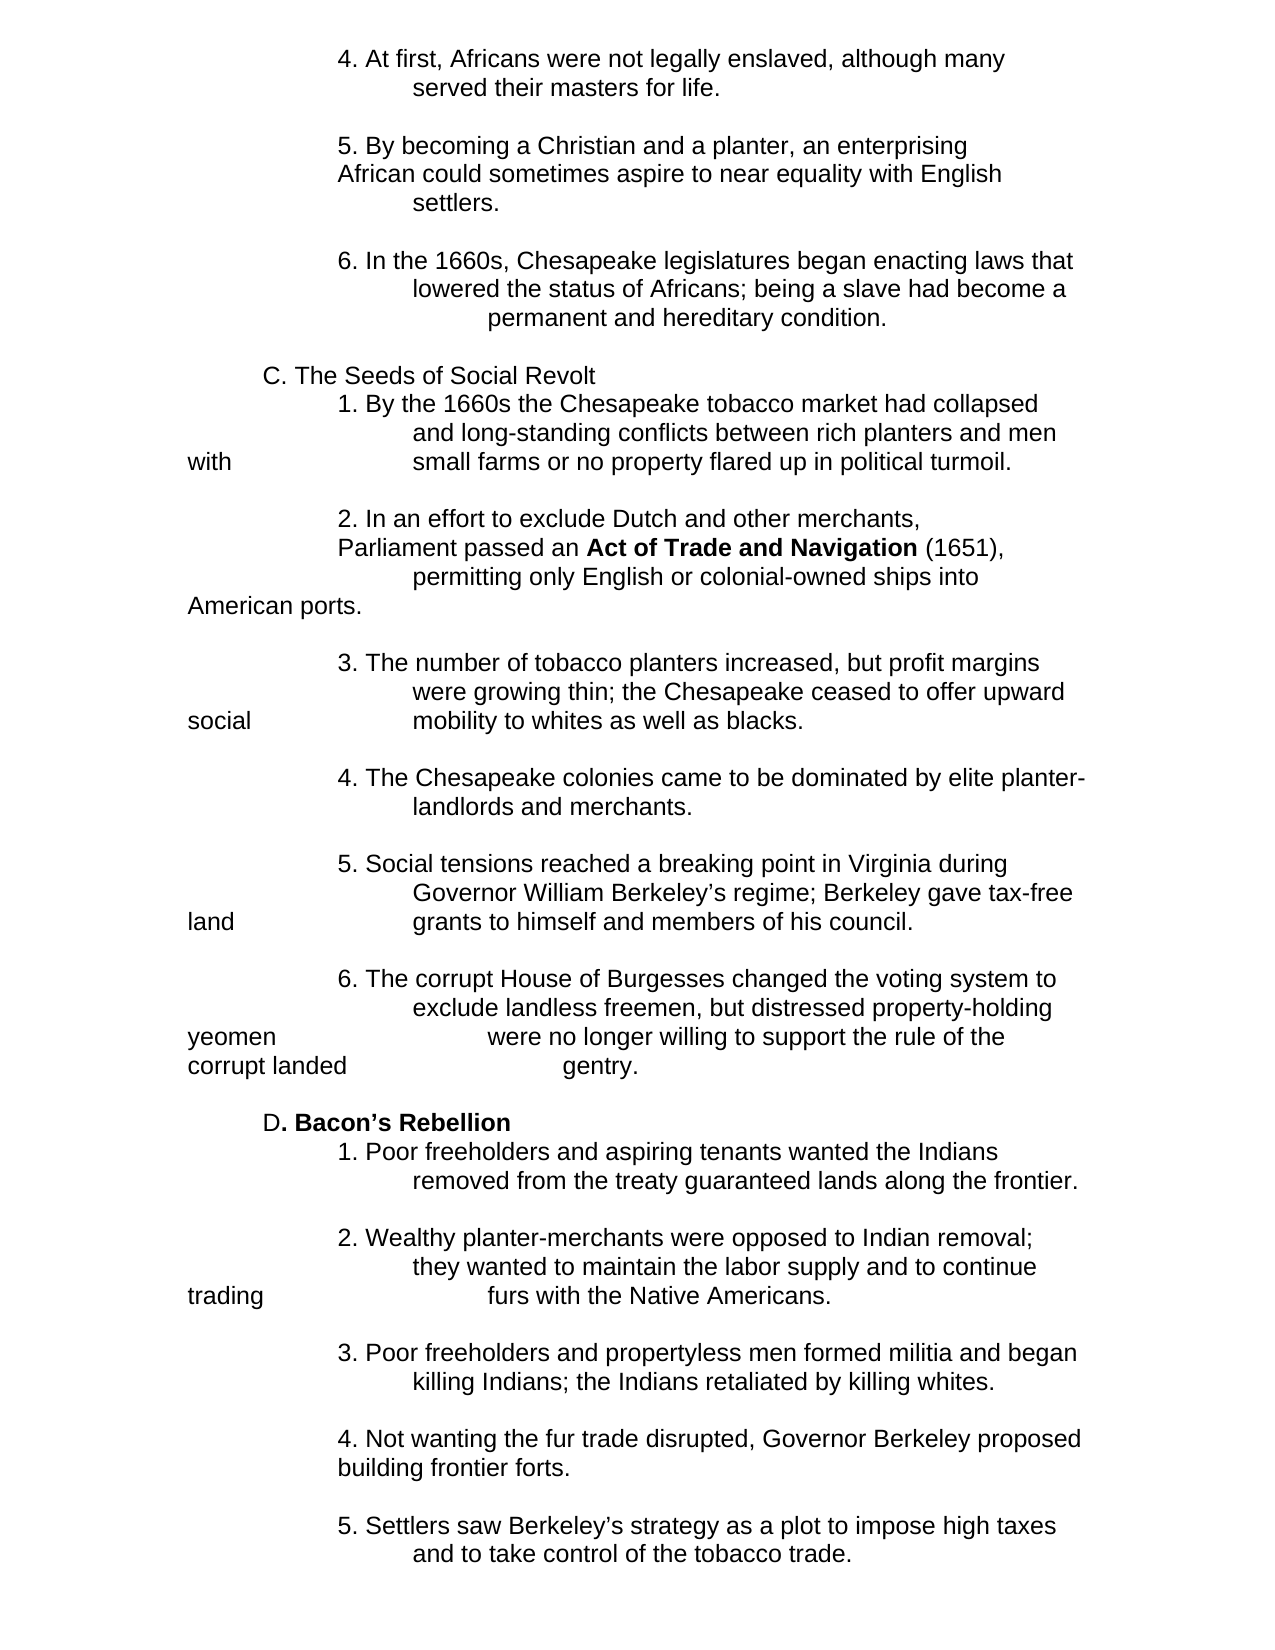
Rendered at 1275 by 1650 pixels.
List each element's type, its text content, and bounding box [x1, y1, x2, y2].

text 4. The colonies came to be dominated by elite planter- landlords and merchants. [187, 763, 1087, 821]
text 6. The corrupt House of Burgesses changed the voting system to exclude landless freemen, but distressed property-holding yeomen were no longer willing to support the rule of the corrupt landed gentry. [187, 964, 1087, 1079]
text 4. At first, Africans were not legally enslaved, although many served their masters for life. [187, 44, 1087, 102]
text 3. Poor freeholders and propertyless men formed militia and began killing Indians; the Indians retaliated by killing whites. [187, 1338, 1087, 1396]
text 2. Wealthy planter-merchants were opposed to Indian removal; they wanted to maintain the labor supply and to continue trading furs with the Native Americans. [187, 1223, 1087, 1309]
text 5. Settlers saw ’s strategy as a plot to impose high taxes and to take control of the tobacco trade. [187, 1511, 1087, 1568]
text 1. Poor freeholders and aspiring tenants wanted the Indians removed from the treaty guaranteed lands along the frontier. [187, 1137, 1087, 1194]
text African could sometimes aspire to near equality with English settlers. [187, 159, 1087, 217]
text C. The Seeds of Social Revolt [187, 361, 1087, 389]
text D. Bacon’s Rebellion [187, 1108, 1087, 1137]
text 5. By becoming a Christian and a planter, an enterprising [187, 131, 1087, 159]
text 2. In an effort to exclude Dutch and other merchants, [187, 504, 1087, 533]
text 4. Not wanting the fur trade disrupted, Governor Berkeley proposed building frontier forts. [187, 1424, 1087, 1482]
text 1. By the 1660s the tobacco market had collapsed and long-standing conflicts between rich planters and men with small farms or no property flared up in political turmoil. [187, 389, 1087, 476]
text 3. The number of tobacco planters increased, but profit margins were growing thin; the ceased to offer upward social mobility to whites as well as blacks. [187, 648, 1087, 734]
text 5. Social tensions reached a breaking point in during Governor William Berkeley’s regime; gave tax-free land grants to himself and members of his council. [187, 849, 1087, 936]
text 6. In the 1660s, legislatures began enacting laws that lowered the status of Africans; being a slave had become a permanent and hereditary condition. [187, 246, 1087, 332]
text Parliament passed an Act of Trade and Navigation (1651), permitting only English or colonial-owned ships into American ports. [187, 533, 1087, 619]
